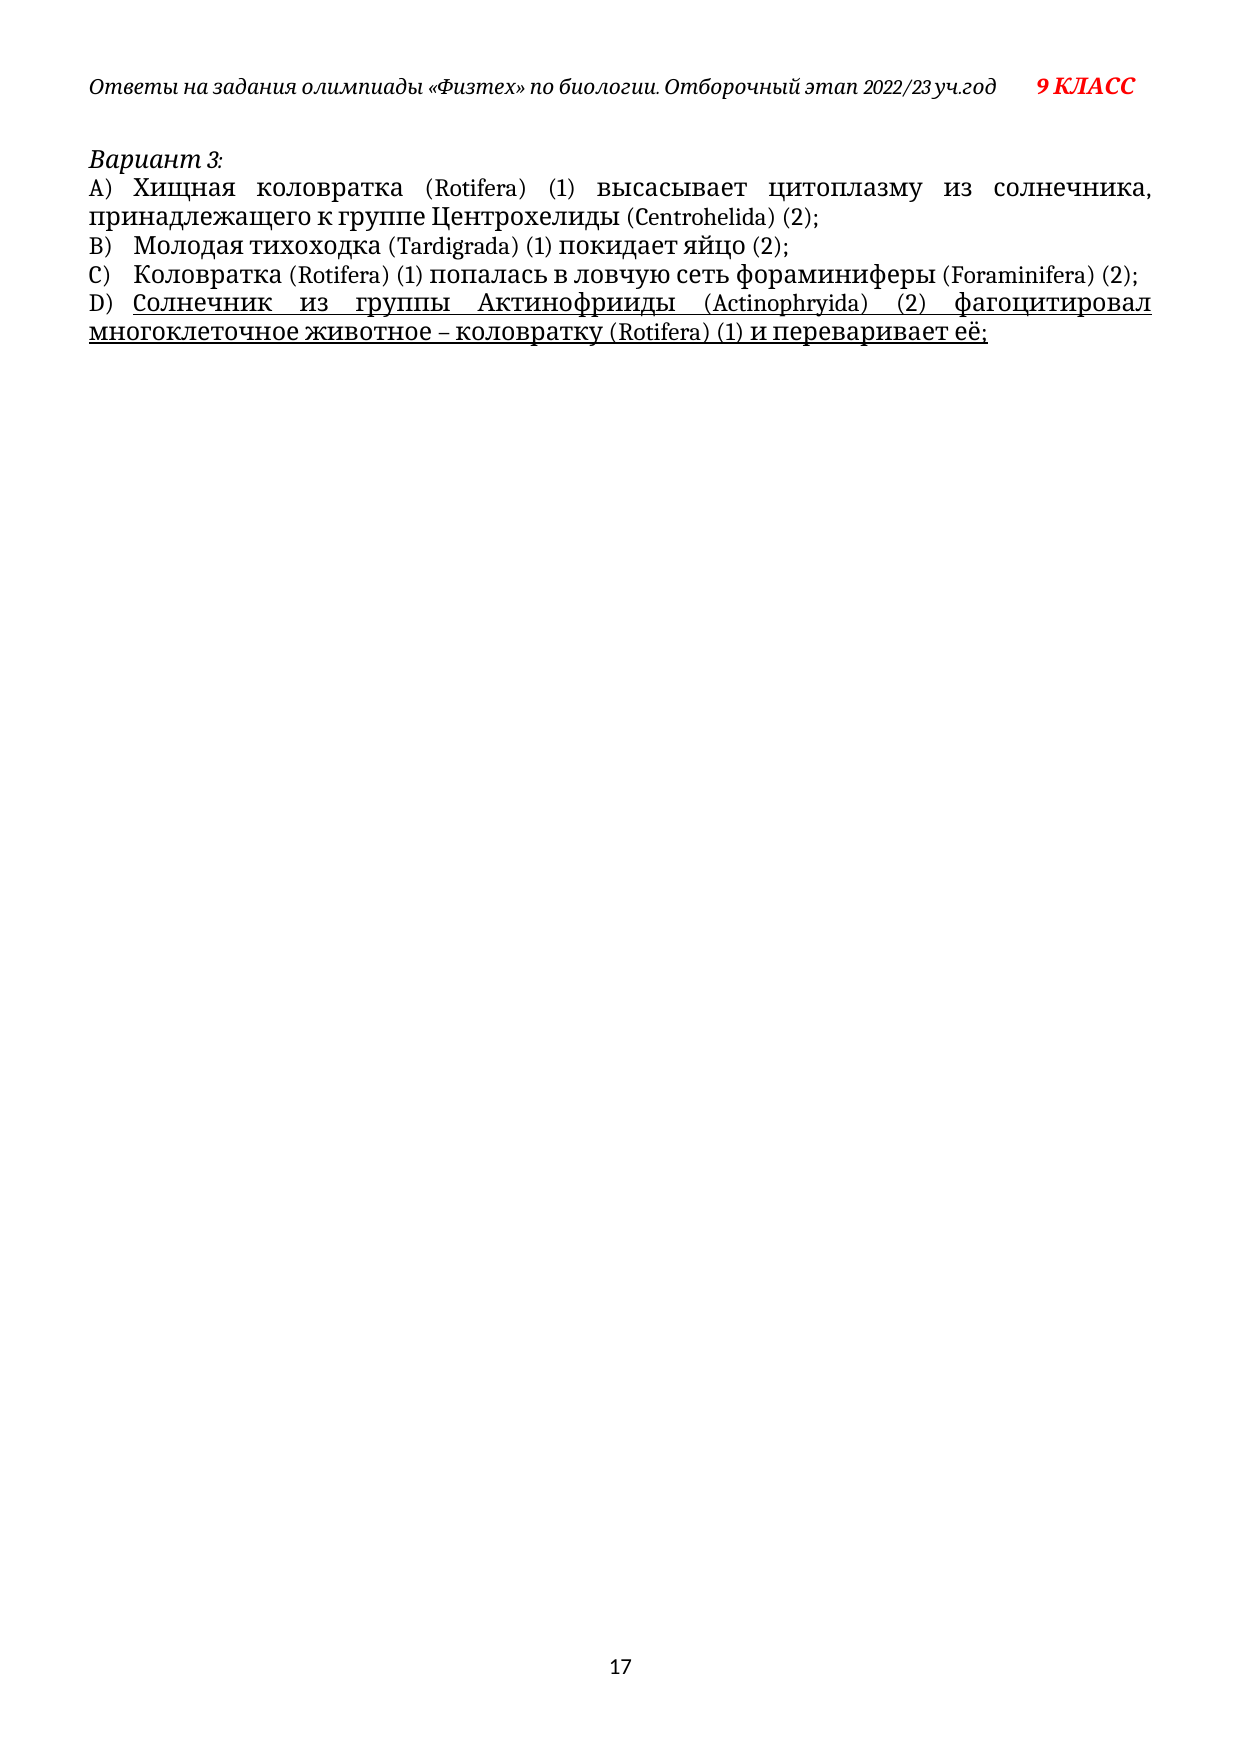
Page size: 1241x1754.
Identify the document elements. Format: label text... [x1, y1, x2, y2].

list Хищная коловратка (Rotifera) (1) высасывает цитоплазму из солнечника, принадлежащего к группе Центрохелиды (Centrohelida) (2); [89, 174, 1152, 232]
text Вариант 3: [89, 146, 1152, 174]
list Cолнечник из группы Актинофрииды (Actinophryida) (2) фагоцитировал многоклеточное животное – коловратку (Rotifera) (1) и переваривает её; [89, 289, 1152, 347]
list Молодая тихоходка (Tardigrada) (1) покидает яйцо (2); [89, 232, 1152, 261]
list Коловратка (Rotifera) (1) попалась в ловчую сеть фораминиферы (Foraminifera) (2); [89, 261, 1152, 289]
